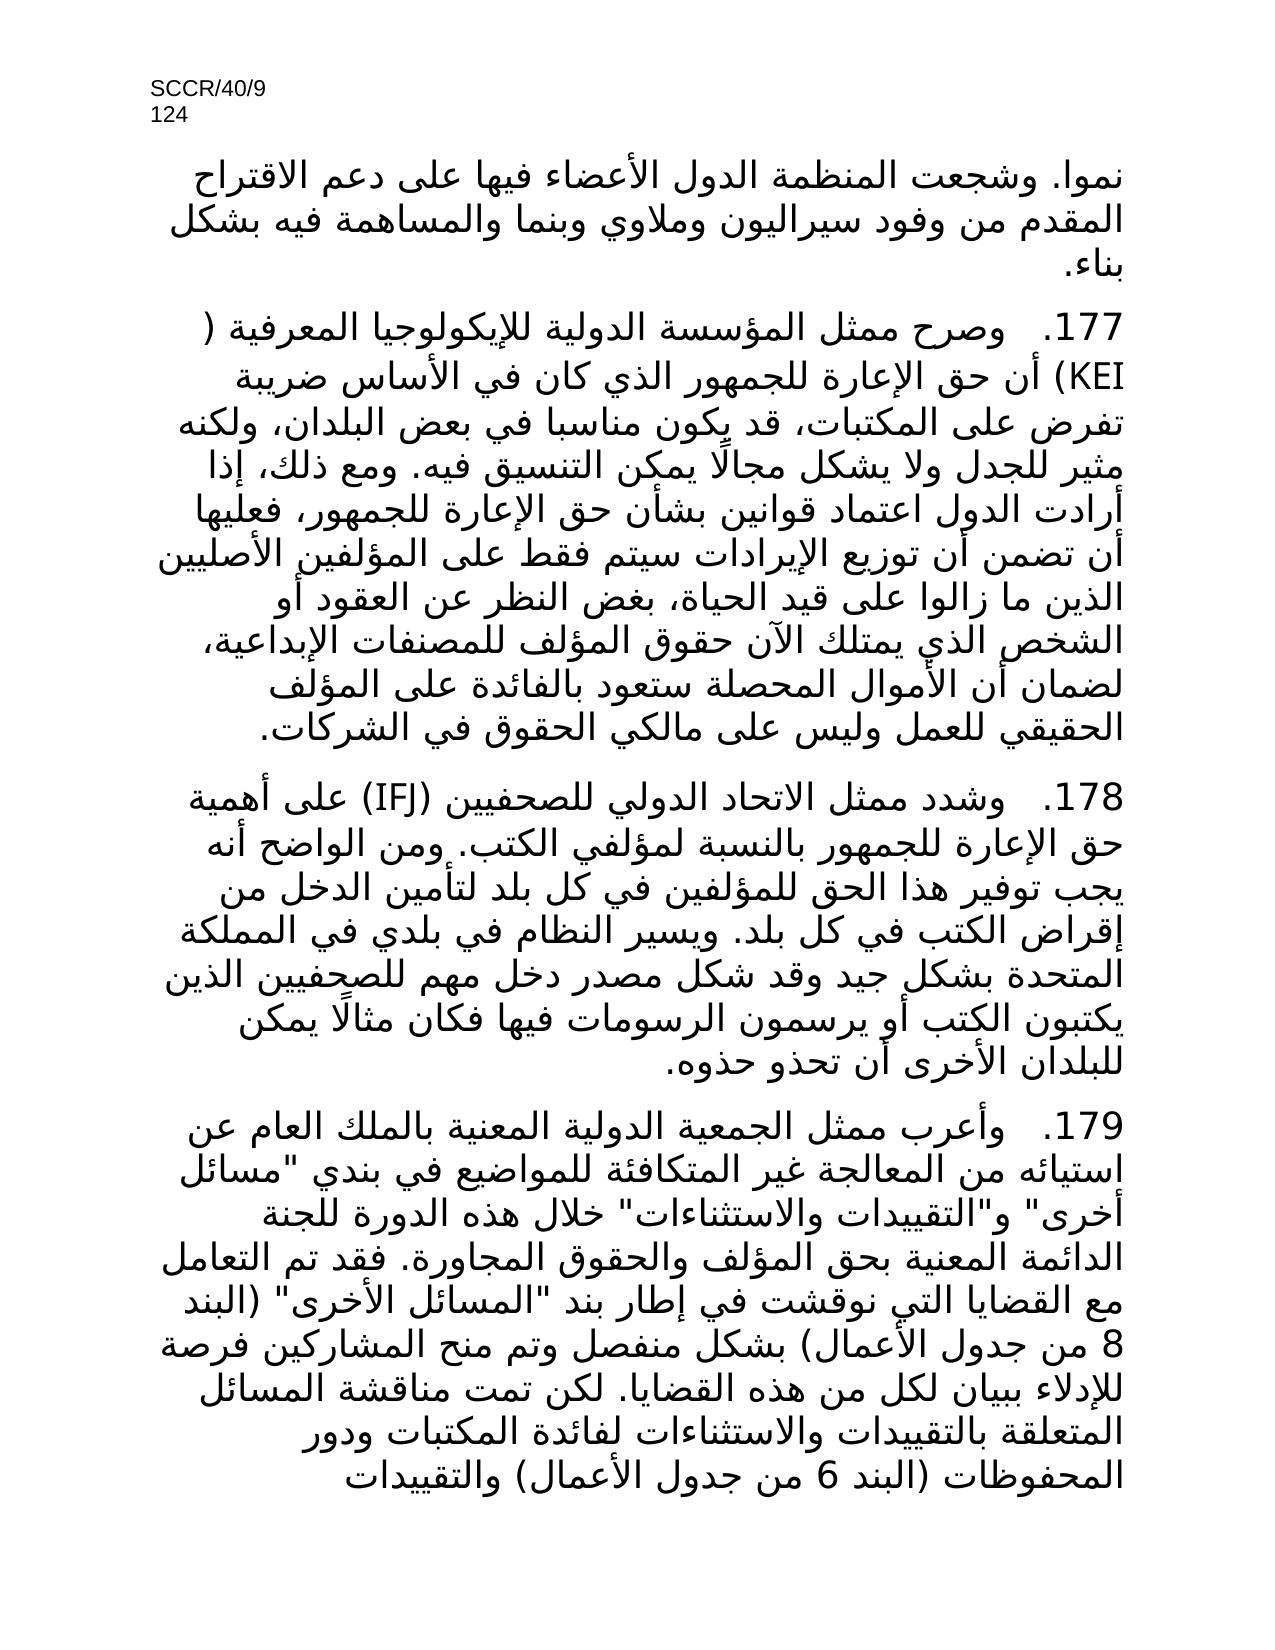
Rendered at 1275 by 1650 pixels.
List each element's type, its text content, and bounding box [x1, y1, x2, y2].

list 178. وشدد ممثل الاتحاد الدولي للصحفيين (IFJ) على أهمية حق الإعارة للجمهور بالنسبة لمؤلفي الكتب. ومن الواضح أنه يجب توفير هذا الحق للمؤلفين في كل بلد لتأمين الدخل من إقراض الكتب في كل بلد. ويسير النظام في بلدي في المملكة المتحدة بشكل جيد وقد شكل مصدر دخل مهم للصحفيين الذين يكتبون الكتب أو يرسمون الرسومات فيها فكان مثالًا يمكن للبلدان الأخرى أن تحذو حذوه. [150, 771, 1125, 1083]
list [150, 1104, 1125, 1497]
list 177. وصرح ممثل المؤسسة الدولية للإيكولوجيا المعرفية (KEI) أن حق الإعارة للجمهور الذي كان في الأساس ضريبة تفرض على المكتبات، قد يكون مناسبا في بعض البلدان، ولكنه مثير للجدل ولا يشكل مجالًا يمكن التنسيق فيه. ومع ذلك، إذا أرادت الدول اعتماد قوانين بشأن حق الإعارة للجمهور، فعليها أن تضمن أن توزيع الإيرادات سيتم فقط على المؤلفين الأصليين الذين ما زالوا على قيد الحياة، بغض النظر عن العقود أو الشخص الذي يمتلك الآن حقوق المؤلف للمصنفات الإبداعية، لضمان أن الأموال المحصلة ستعود بالفائدة على المؤلف الحقيقي للعمل وليس على مالكي الحقوق في الشركات. [150, 306, 1125, 750]
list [150, 154, 1125, 285]
